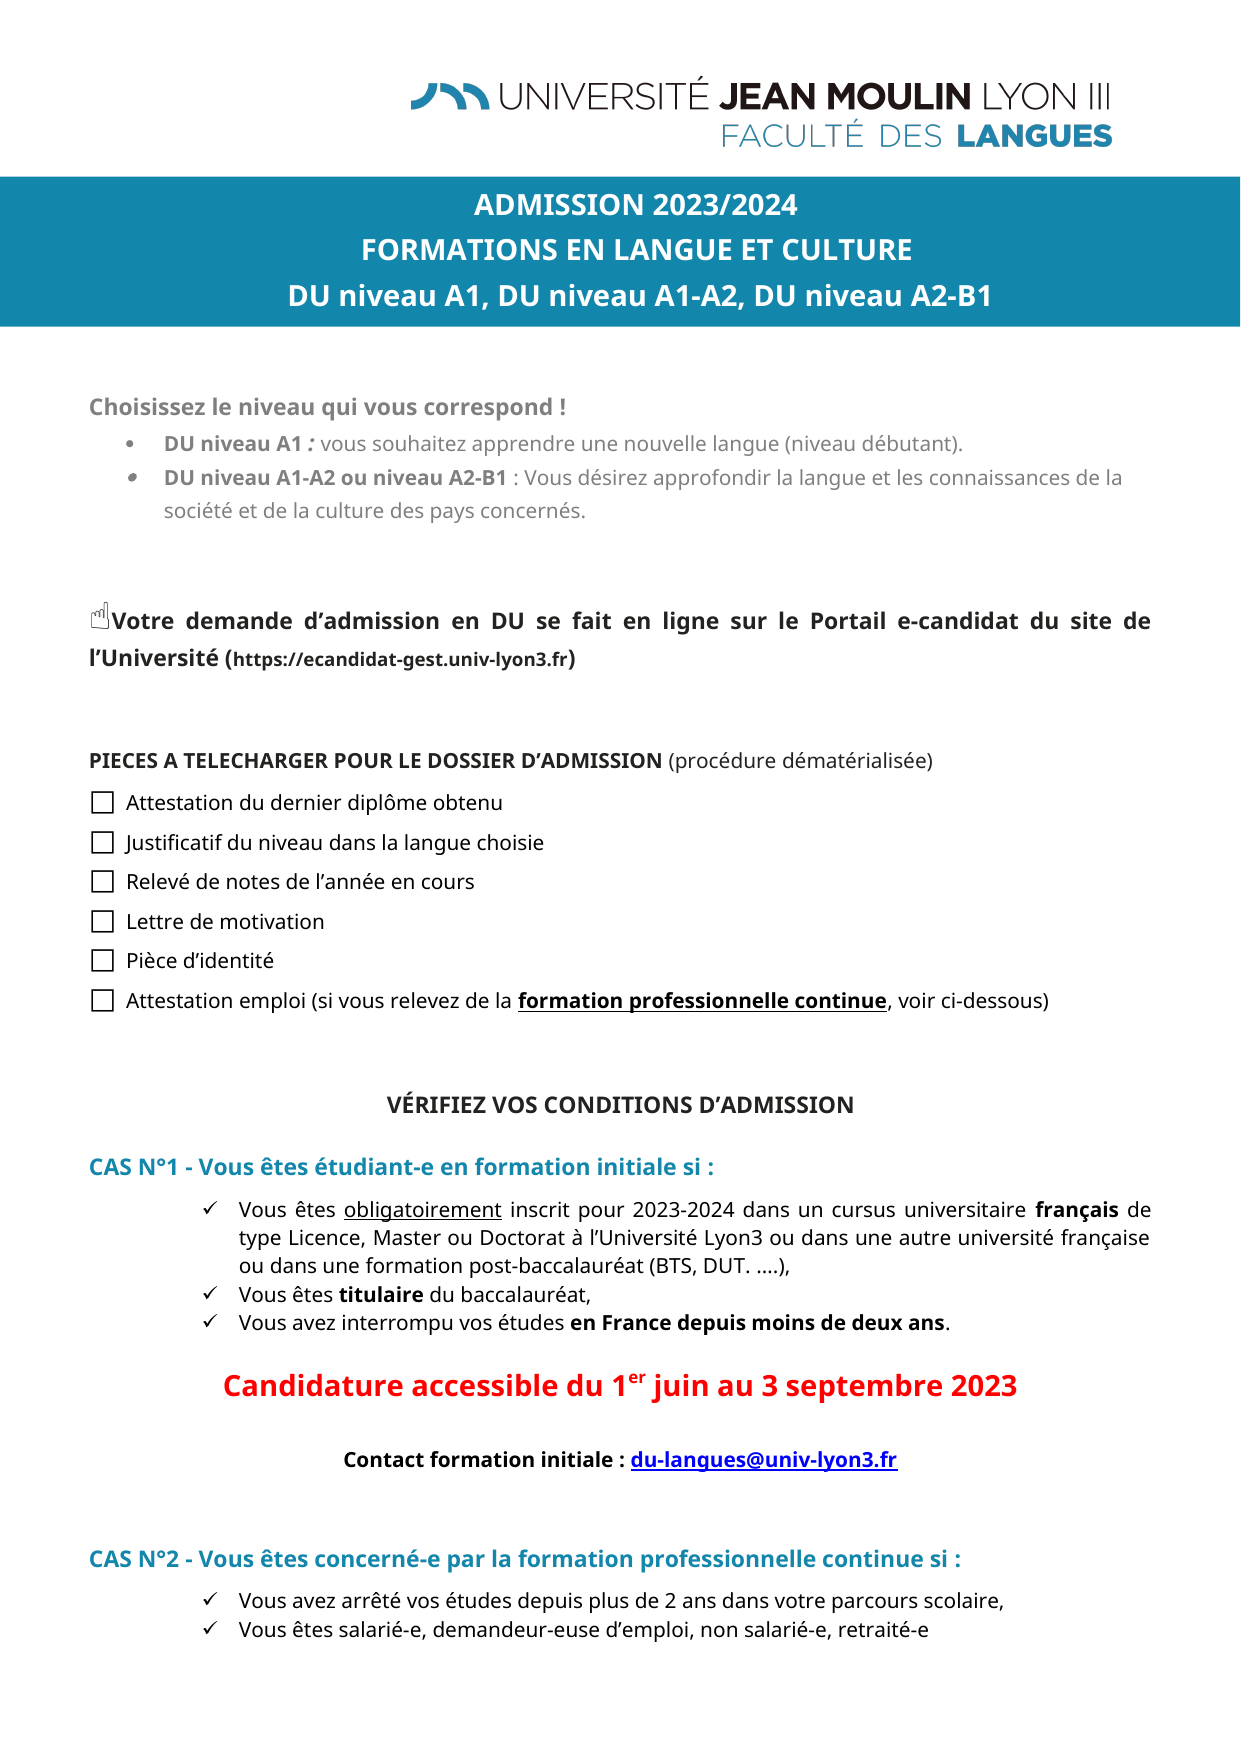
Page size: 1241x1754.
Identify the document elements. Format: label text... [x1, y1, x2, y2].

list CAS N°2 - Vous êtes concerné-e par la formation professionnelle continue si : [89, 1543, 1152, 1574]
text PIECES A TELECHARGER POUR LE DOSSIER D’ADMISSION (procédure dématérialisée) [89, 746, 1153, 775]
text VÉRIFIEZ VOS CONDITIONS D’ADMISSION [89, 1089, 1153, 1120]
list Attestation du dernier diplôme obtenu [89, 779, 1152, 819]
list Pièce d’identité [89, 938, 1152, 977]
list Vous avez arrêté vos études depuis plus de 2 ans dans votre parcours scolaire, [201, 1586, 1152, 1615]
text Votre demande d’admission en DU se fait en ligne sur le Portail e-candidat du site de l’Université (https://ecandidat-gest.univ-lyon3.fr) [89, 603, 1153, 673]
list Attestation emploi (si vous relevez de la formation professionnelle continue, voir ci-dessous) [89, 977, 1152, 1017]
text Candidature accessible du 1er juin au 3 septembre 2023 [89, 1365, 1152, 1405]
list DU niveau A1-A2 ou niveau A2-B1 : Vous désirez approfondir la langue et les connaissances de la société et de la culture des pays concernés. [126, 463, 1153, 524]
list Vous êtes titulaire du baccalauréat, [201, 1280, 1152, 1308]
list Vous êtes salarié-e, demandeur-euse d’emploi, non salarié-e, retraité-e [201, 1615, 1152, 1643]
list Justificatif du niveau dans la langue choisie [89, 819, 1152, 858]
list Relevé de notes de l’année en cours [89, 858, 1152, 898]
list Lettre de motivation [89, 898, 1152, 938]
list Vous avez interrompu vos études en France depuis moins de deux ans. [201, 1308, 1152, 1337]
list Vous êtes obligatoirement inscrit pour 2023-2024 dans un cursus universitaire français de type Licence, Master ou Doctorat à l’Université Lyon3 ou dans une autre université française ou dans une formation post-baccalauréat (BTS, DUT. ….), [201, 1195, 1152, 1280]
text Contact formation initiale : du-langues@univ-lyon3.fr [89, 1445, 1152, 1473]
picture [411, 68, 1152, 157]
text Choisissez le niveau qui vous correspond ! [89, 391, 1153, 422]
list CAS N°1 - Vous êtes étudiant-e en formation initiale si : [89, 1151, 1152, 1182]
list DU niveau A1 : vous souhaitez apprendre une nouvelle langue (niveau débutant). [126, 427, 1153, 458]
